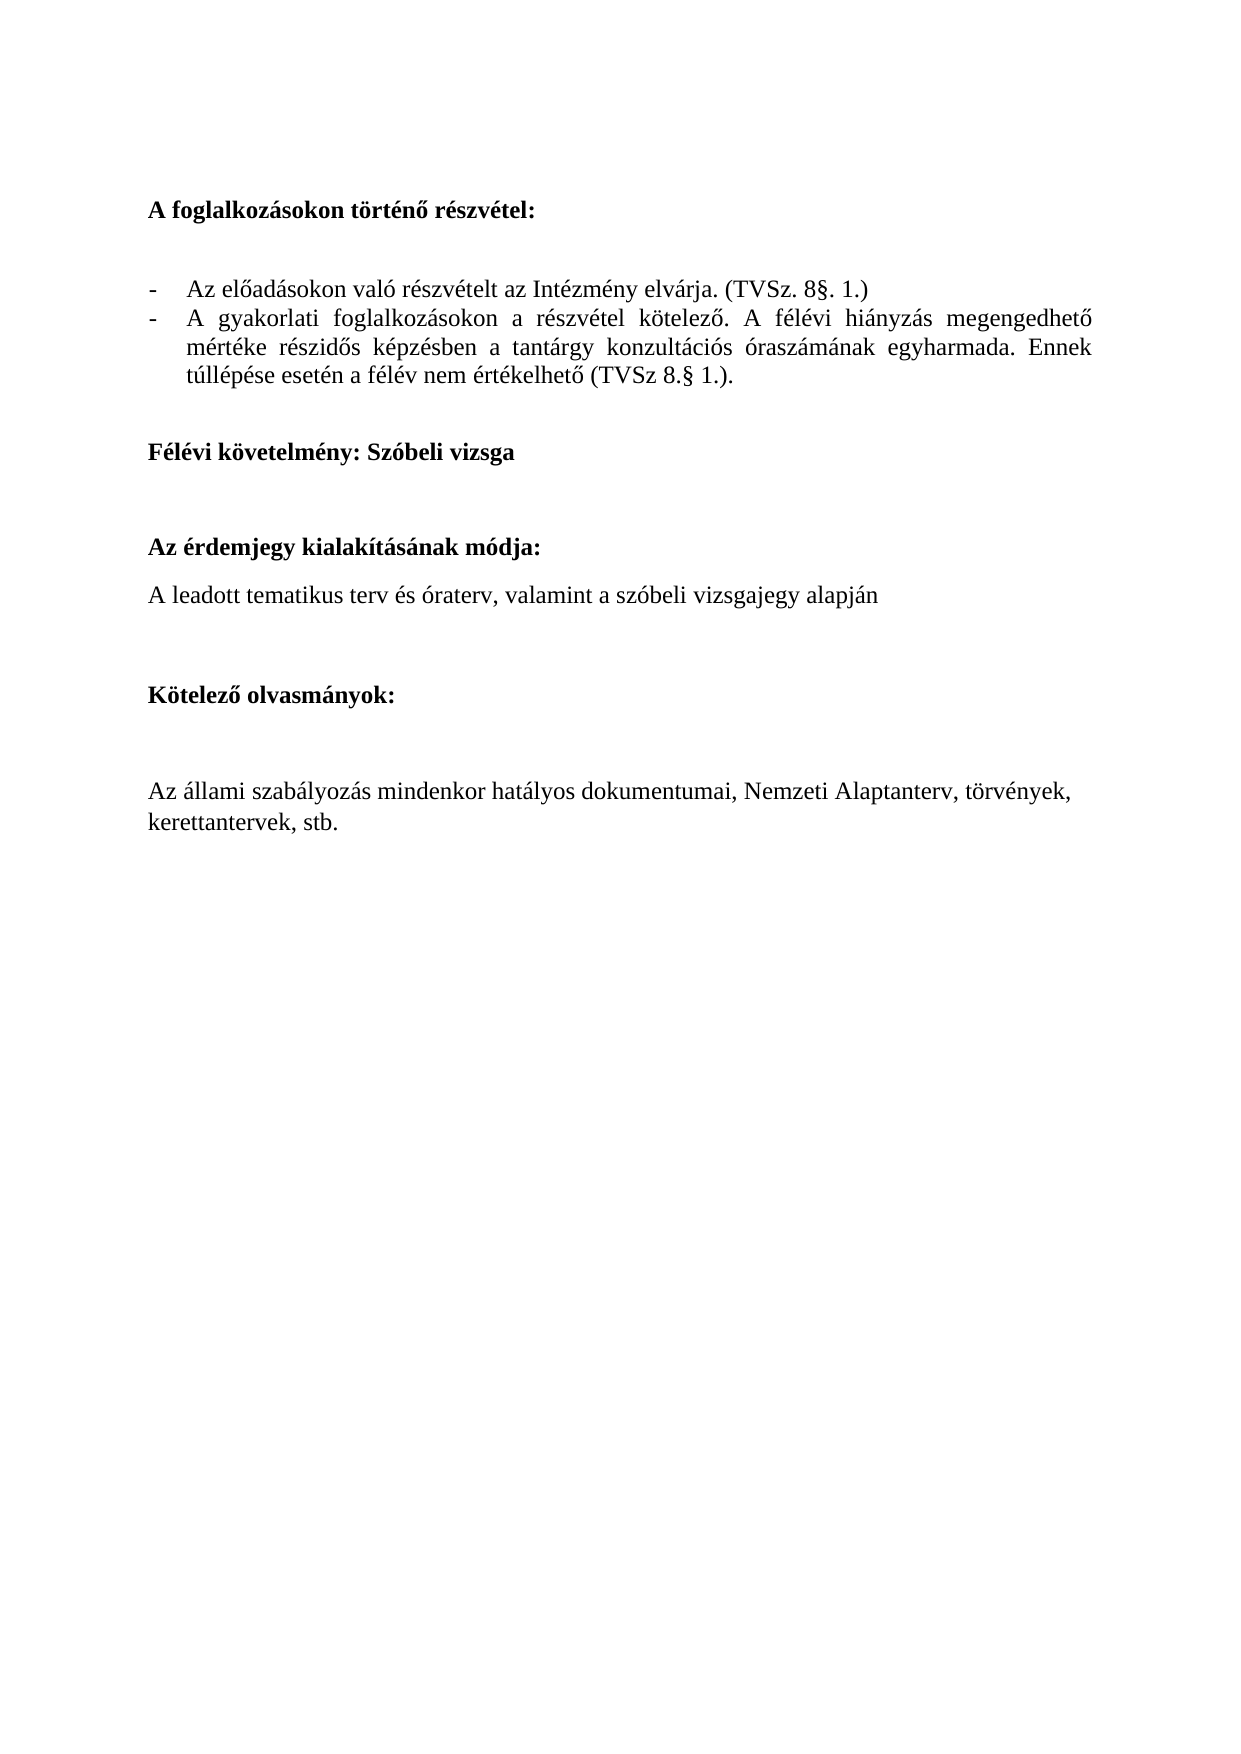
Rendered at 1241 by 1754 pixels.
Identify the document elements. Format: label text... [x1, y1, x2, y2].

text Az érdemjegy kialakításának módja: [148, 532, 1093, 561]
text Az állami szabályozás mindenkor hatályos dokumentumai, Nemzeti Alaptanterv, törvények, kerettantervek, stb. [148, 776, 1093, 836]
list A gyakorlati foglalkozásokon a részvétel kötelező. A félévi hiányzás megengedhető mértéke részidős képzésben a tantárgy konzultációs óraszámának egyharmada. Ennek túllépése esetén a félév nem értékelhető (TVSz 8.§ 1.). [149, 303, 1093, 389]
text A foglalkozásokon történő részvétel: [148, 195, 1093, 224]
text Félévi követelmény: Szóbeli vizsga [148, 437, 1093, 466]
text Kötelező olvasmányok: [148, 680, 1093, 709]
text A leadott tematikus terv és óraterv, valamint a szóbeli vizsgajegy alapján [148, 580, 1093, 609]
list Az előadásokon való részvételt az Intézmény elvárja. (TVSz. 8§. 1.) [149, 274, 1093, 303]
